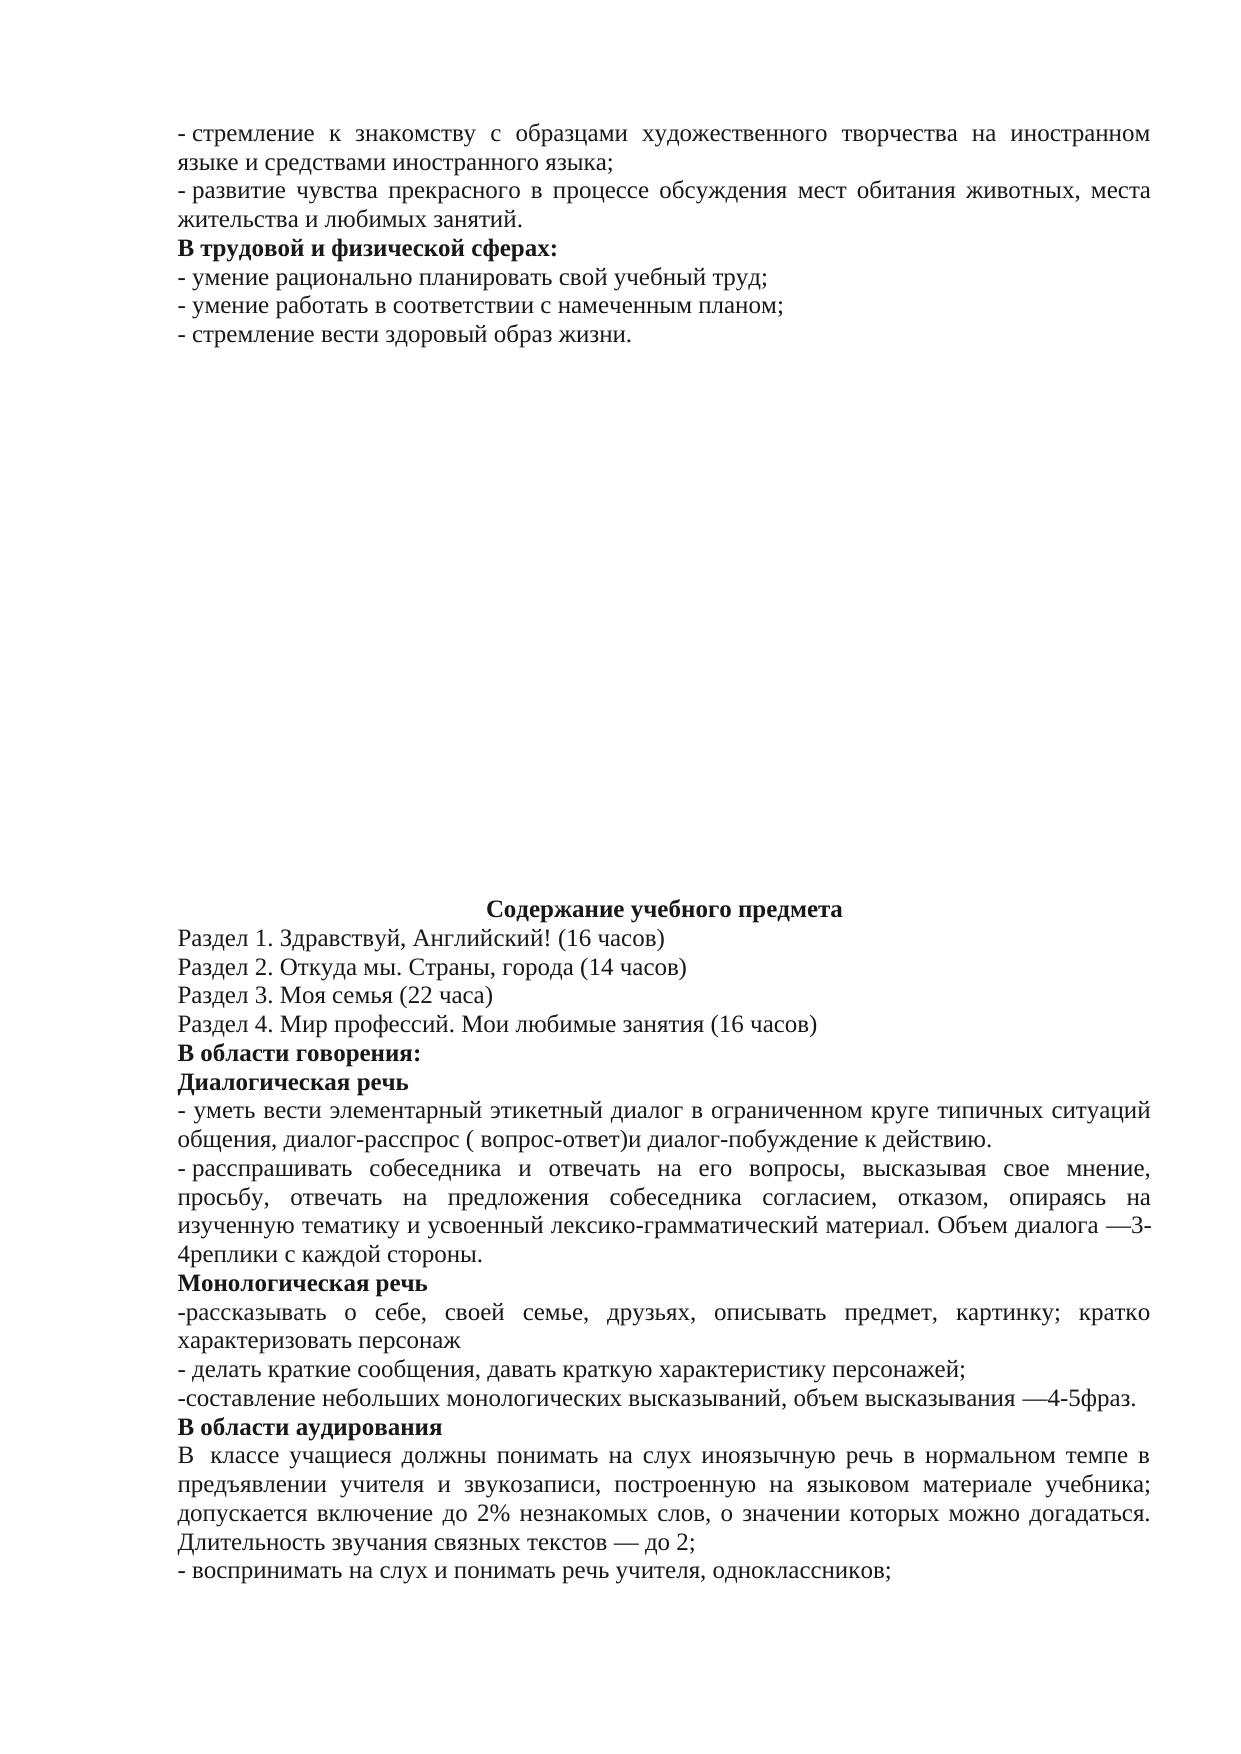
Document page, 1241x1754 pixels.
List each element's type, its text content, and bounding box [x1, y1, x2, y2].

text - развитие чувства прекрасного в процессе обсуждения мест обитания животных, места жительства и любимых занятий. [177, 176, 1152, 233]
text Раздел 3. Моя семья (22 часа) [177, 981, 1152, 1009]
text -рассказывать о себе, своей семье, друзьях, описывать предмет, картинку; кратко характеризовать персонаж [177, 1297, 1152, 1354]
text В классе учащиеся должны понимать на слух иноязычную речь в нормальном темпе в предъявлении учителя и звукозаписи, построенную на языковом материале учебника; допускается включение до 2% незнакомых слов, о значении которых можно догадаться. Длительность звучания связных текстов — до 2; [177, 1441, 1152, 1556]
text - умение работать в соответствии с намеченным планом; [177, 291, 1152, 319]
text Монологическая речь [177, 1268, 1152, 1297]
text Содержание учебного предмета [177, 894, 1152, 923]
text - делать краткие сообщения, давать краткую характеристику персонажей; [177, 1354, 1152, 1383]
text - уметь вести элементарный этикетный диалог в ограниченном круге типичных ситуаций общения, диалог-расспрос ( вопрос-ответ)и диалог-побуждение к действию. [177, 1096, 1152, 1153]
text - стремление вести здоровый образ жизни. [177, 319, 1152, 348]
text - воспринимать на слух и понимать речь учителя, одноклассников; [177, 1556, 1152, 1584]
text - стремление к знакомству с образцами художественного творчества на иностранном языке и средствами иностранного языка; [177, 118, 1152, 176]
text В трудовой и физической сферах: [177, 233, 1152, 262]
text Раздел 2. Откуда мы. Страны, города (14 часов) [177, 952, 1152, 981]
text - умение рационально планировать свой учебный труд; [177, 262, 1152, 291]
text В области говорения: [177, 1038, 1152, 1067]
text Диалогическая речь [177, 1067, 1152, 1096]
text Раздел 1. Здравствуй, Английский! (16 часов) [177, 923, 1152, 952]
text - расспрашивать собеседника и отвечать на его вопросы, высказывая свое мнение, просьбу, отвечать на предложения собеседника согласием, отказом, опираясь на изученную тематику и усвоенный лексико-грамматический материал. Объем диалога —3-4реплики с каждой стороны. [177, 1153, 1152, 1268]
text В области аудирования [177, 1412, 1152, 1441]
text Раздел 4. Мир профессий. Мои любимые занятия (16 часов) [177, 1009, 1152, 1038]
text -составление небольших монологических высказываний, объем высказывания —4-5фраз. [177, 1383, 1152, 1412]
